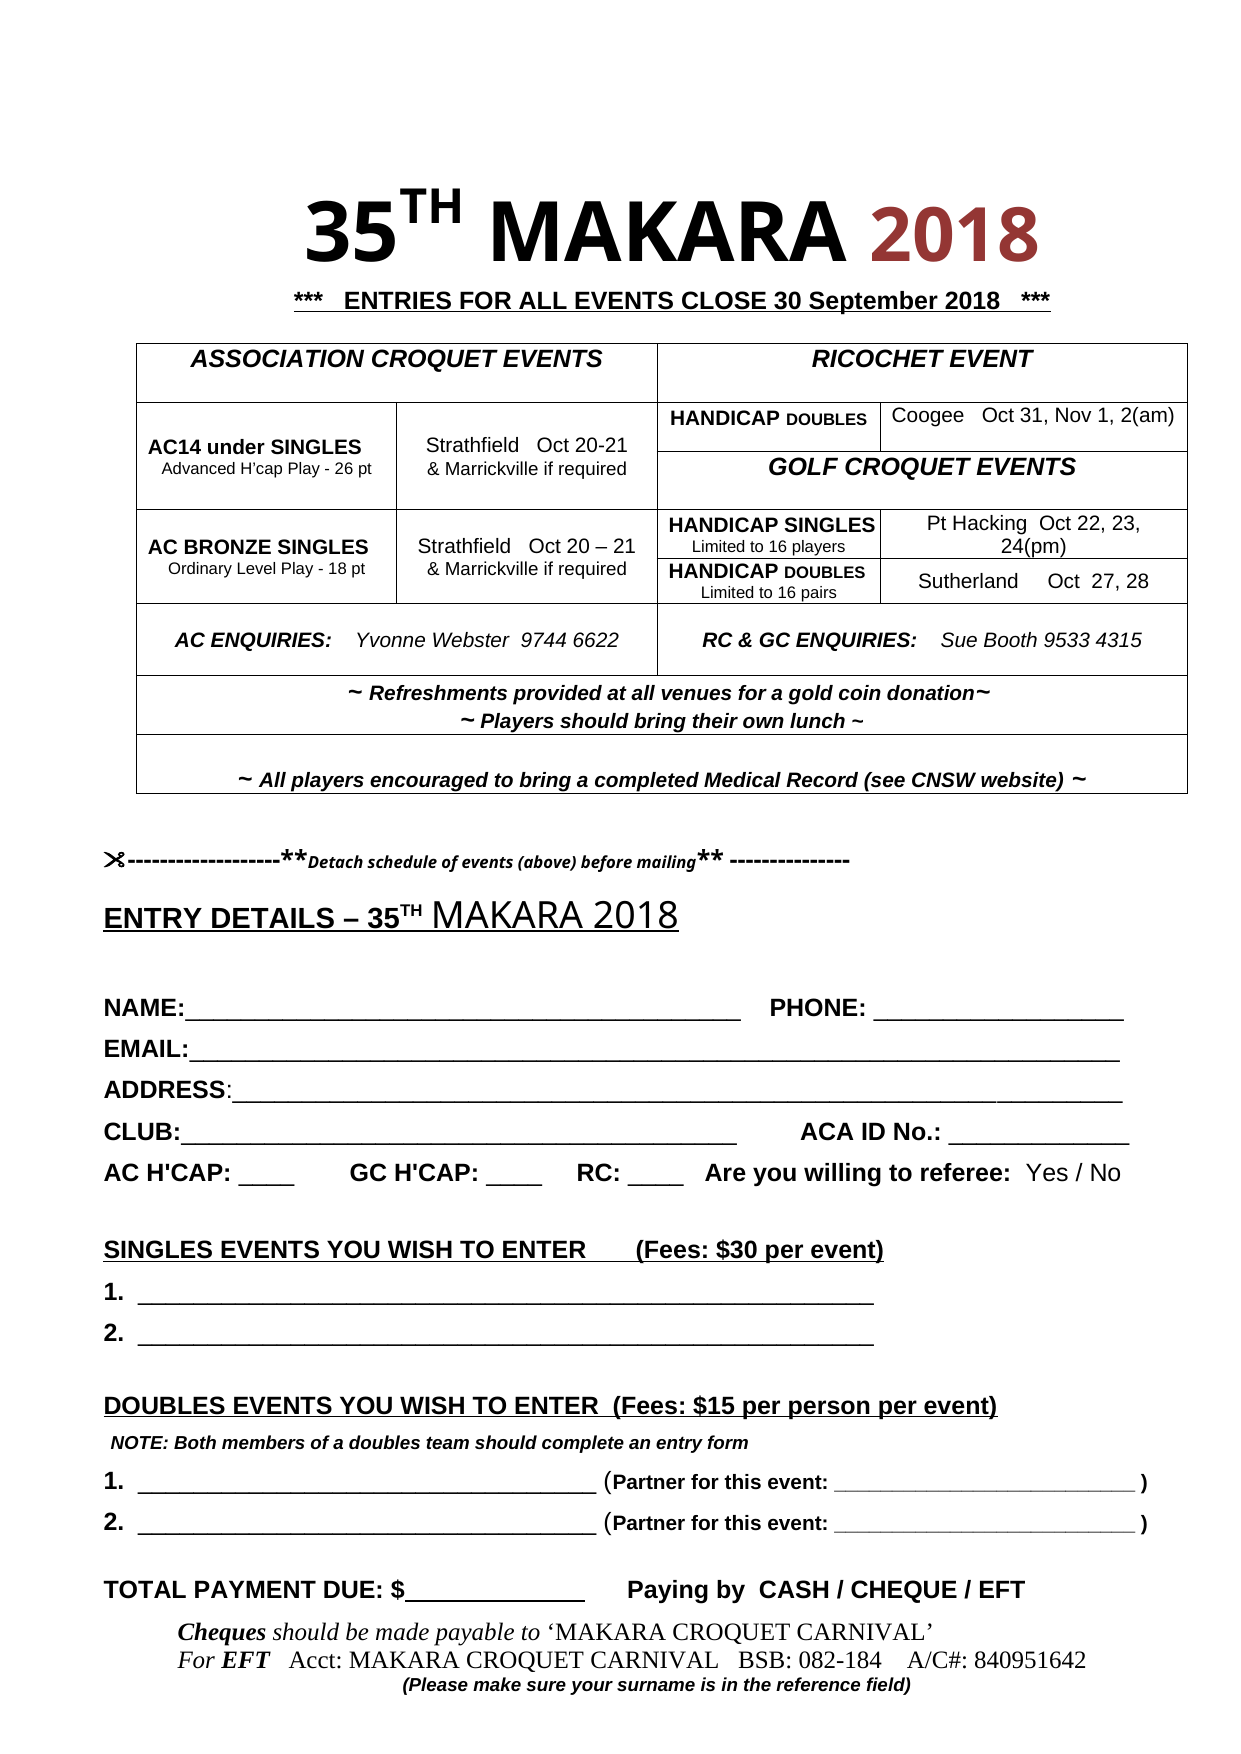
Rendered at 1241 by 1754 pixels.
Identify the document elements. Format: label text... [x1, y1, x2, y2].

text *** ENTRIES FOR ALL EVENTS CLOSE 30 September 2018 *** [148, 286, 1197, 314]
text Cheques should be made payable to ‘MAKARA CROQUET CARNIVAL’ [177, 1617, 1240, 1646]
text DOUBLES EVENTS YOU WISH TO ENTER (Fees: $15 per person per event) [103, 1391, 1240, 1419]
table_cell Sutherland Oct 27, 28 [881, 559, 1187, 602]
table_cell ~ Refreshments provided at all venues for a gold coin donation~ ~ Players should bring their own lunch ~ [137, 676, 1187, 734]
text EMAIL:___________________________________________________________________ [103, 1034, 1240, 1063]
table_cell HANDICAP DOUBLES Limited to 16 pairs [658, 559, 880, 602]
table_cell GOLF CROQUET EVENTS [658, 452, 1187, 509]
text SINGLES EVENTS YOU WISH TO ENTER (Fees: $30 per event) [103, 1235, 1240, 1264]
table_cell Coogee Oct 31, Nov 1, 2(am) [881, 403, 1187, 451]
table_cell AC14 under SINGLES Advanced H’cap Play - 26 pt [137, 403, 396, 509]
text 1. _____________________________________________________ [103, 1277, 1240, 1305]
text CLUB:________________________________________ ACA ID No.: _____________ [103, 1116, 1240, 1145]
text AC H'CAP: ____ GC H'CAP: ____ RC: ____ Are you willing to referee: Yes / No [103, 1158, 1240, 1186]
text (Please make sure your surname is in the reference field) [177, 1674, 1240, 1696]
table_header RICOCHET EVENT [658, 344, 1187, 402]
table_header ASSOCIATION CROQUET EVENTS [137, 344, 657, 402]
text 1. _________________________________ (Partner for this event: __________________________ ) [103, 1466, 1240, 1495]
text TOTAL PAYMENT DUE: $ Paying by CASH / CHEQUE / EFT [103, 1576, 1240, 1604]
text For EFT Acct: MAKARA CROQUET CARNIVAL BSB: 082-184 A/C#: 840951642 [177, 1646, 1240, 1674]
text ENTRY DETAILS – 35TH MAKARA 2018 [103, 888, 1240, 939]
table_cell RC & GC ENQUIRIES: Sue Booth 9533 4315 [658, 604, 1187, 675]
table_cell ~ All players encouraged to bring a completed Medical Record (see CNSW website) ~ [137, 735, 1187, 792]
table_cell HANDICAP DOUBLES [658, 403, 880, 451]
table_cell Strathfield Oct 20 – 21 & Marrickville if required [397, 510, 657, 602]
text NAME:________________________________________ PHONE: __________________ [103, 993, 1240, 1021]
text 35TH MAKARA 2018 [148, 172, 1197, 286]
text 2. _________________________________ (Partner for this event: __________________________ ) [103, 1507, 1240, 1536]
text -------------------**Detach schedule of events (above) before mailing** --------------- [103, 841, 1240, 875]
text 2. _____________________________________________________ [103, 1318, 1240, 1347]
text ADDRESS:________________________________________________________________ [103, 1075, 1240, 1104]
table_cell AC BRONZE SINGLES Ordinary Level Play - 18 pt [137, 510, 396, 602]
table_cell AC ENQUIRIES: Yvonne Webster 9744 6622 [137, 604, 657, 675]
table_cell Strathfield Oct 20-21 & Marrickville if required [397, 403, 657, 509]
text NOTE: Both members of a doubles team should complete an entry form [103, 1432, 1240, 1454]
table_cell HANDICAP SINGLES Limited to 16 players [658, 510, 880, 558]
table_cell Pt Hacking Oct 22, 23, 24(pm) [881, 510, 1187, 558]
